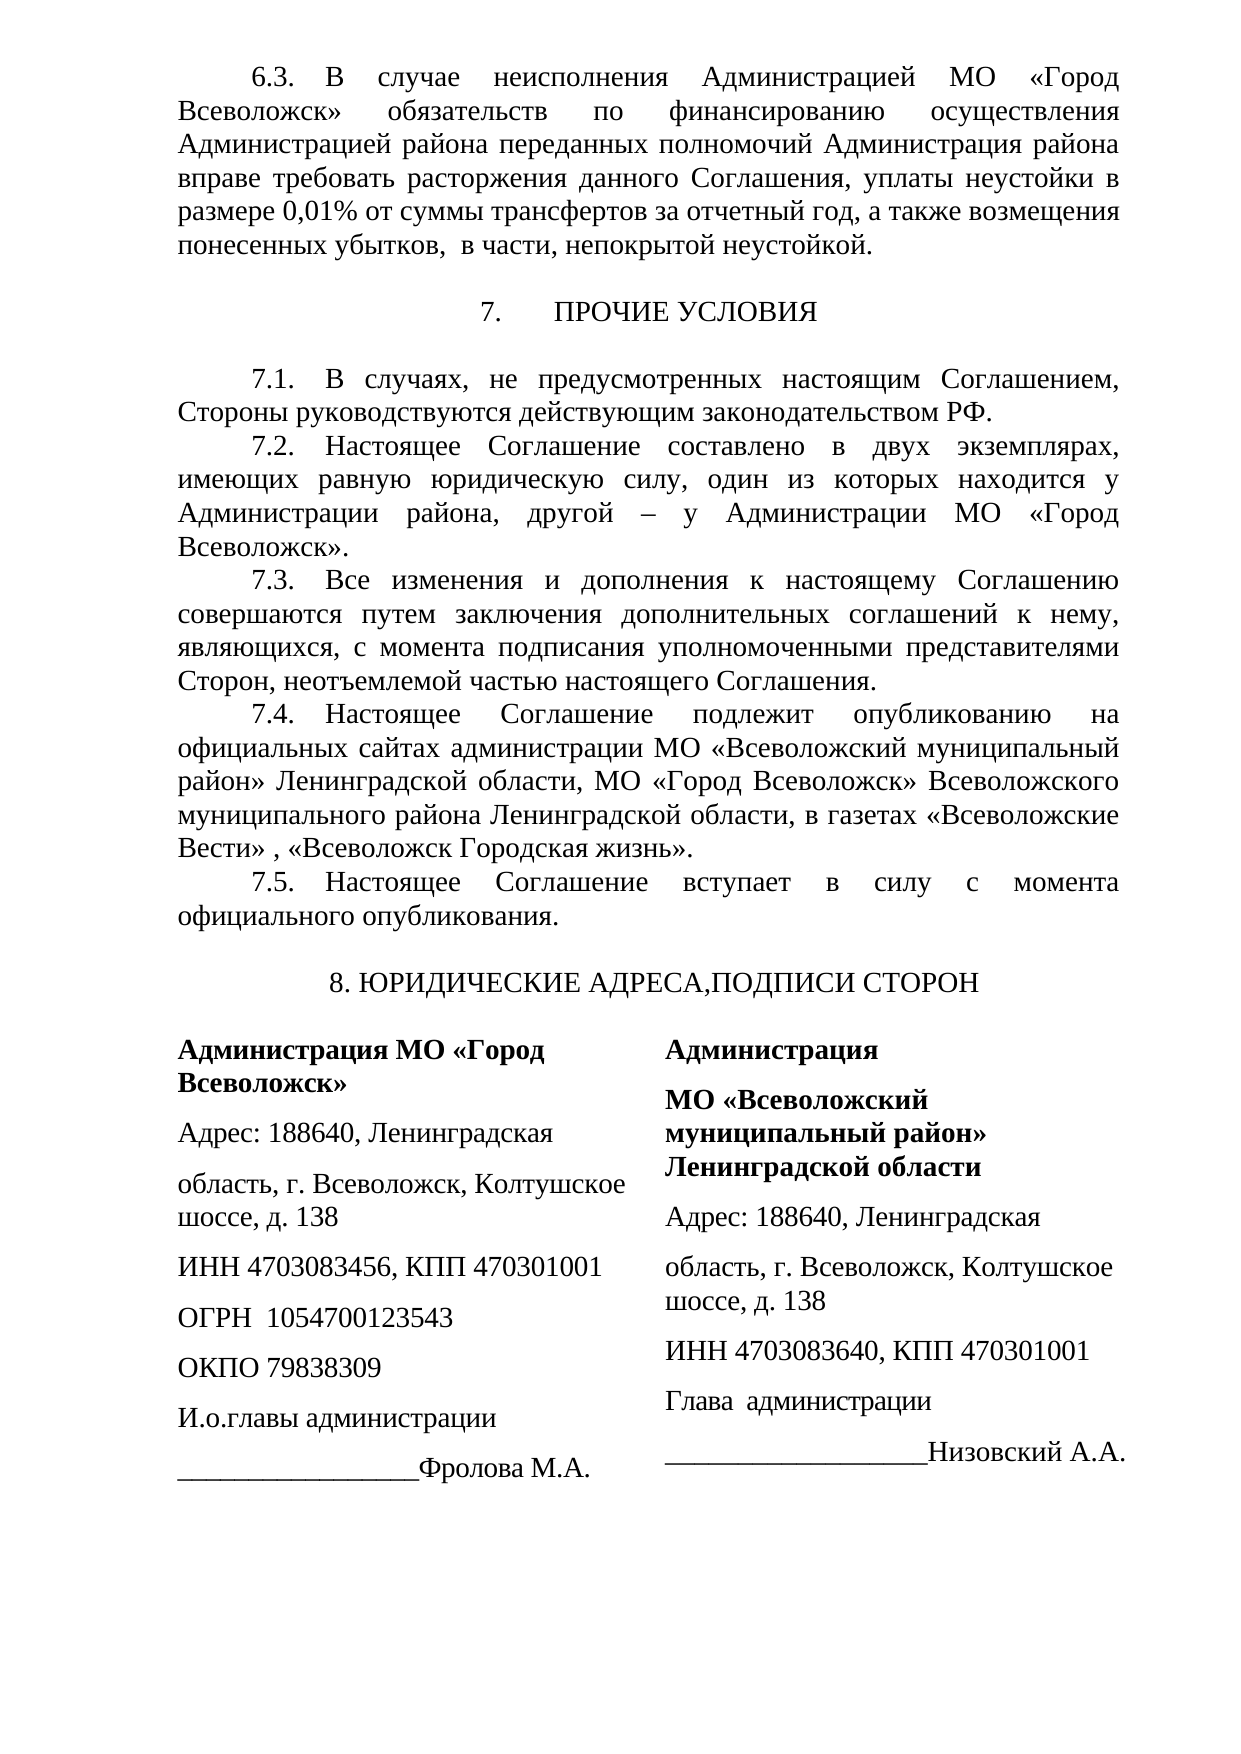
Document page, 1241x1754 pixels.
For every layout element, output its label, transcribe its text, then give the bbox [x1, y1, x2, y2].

list ПРОЧИЕ УСЛОВИЯ [177, 294, 1120, 327]
list В случаях, не предусмотренных настоящим Соглашением, Стороны руководствуются действующим законодательством РФ. [177, 361, 1120, 428]
list Настоящее Соглашение составлено в двух экземплярах, имеющих равную юридическую силу, один из которых находится у Администрации района, другой – у Администрации МО «Город Всеволожск». [177, 428, 1120, 562]
table_header Администрация МО «Город Всеволожск» Адрес: 188640, Ленинградская область, г. Всеволожск, Колтушское шоссе, д. 138 ИНН 4703083456, КПП 470301001 ОГРН 1054700123543 ОКПО 79838309 И.о.главы администрации _________________Фролова М.А. [166, 1032, 654, 1551]
list Настоящее Соглашение вступает в силу с момента официального опубликования. [177, 864, 1120, 931]
list Настоящее Соглашение подлежит опубликованию на официальных сайтах администрации МО «Всеволожский муниципальный район» Ленинградской области, МО «Город Всеволожск» Всеволожского муниципального района Ленинградской области, в газетах «Всеволожские Вести» , «Всеволожск Городская жизнь». [177, 696, 1120, 864]
list ЮРИДИЧЕСКИЕ АДРЕСА,ПОДПИСИ СТОРОН [295, 965, 1013, 998]
list В случае неисполнения Администрацией МО «Город Всеволожск» обязательств по финансированию осуществления Администрацией района переданных полномочий Администрация района вправе требовать расторжения данного Соглашения, уплаты неустойки в размере 0,01% от суммы трансфертов за отчетный год, а также возмещения понесенных убытков, в части, непокрытой неустойкой. [177, 59, 1120, 260]
list Все изменения и дополнения к настоящему Соглашению совершаются путем заключения дополнительных соглашений к нему, являющихся, с момента подписания уполномоченными представителями Сторон, неотъемлемой частью настоящего Соглашения. [177, 562, 1120, 696]
table_header Администрация МО «Всеволожский муниципальный район» Ленинградской области Адрес: 188640, Ленинградская область, г. Всеволожск, Колтушское шоссе, д. 138 ИНН 4703083640, КПП 470301001 Глава администрации __________________Низовский А.А. [654, 1032, 1142, 1551]
